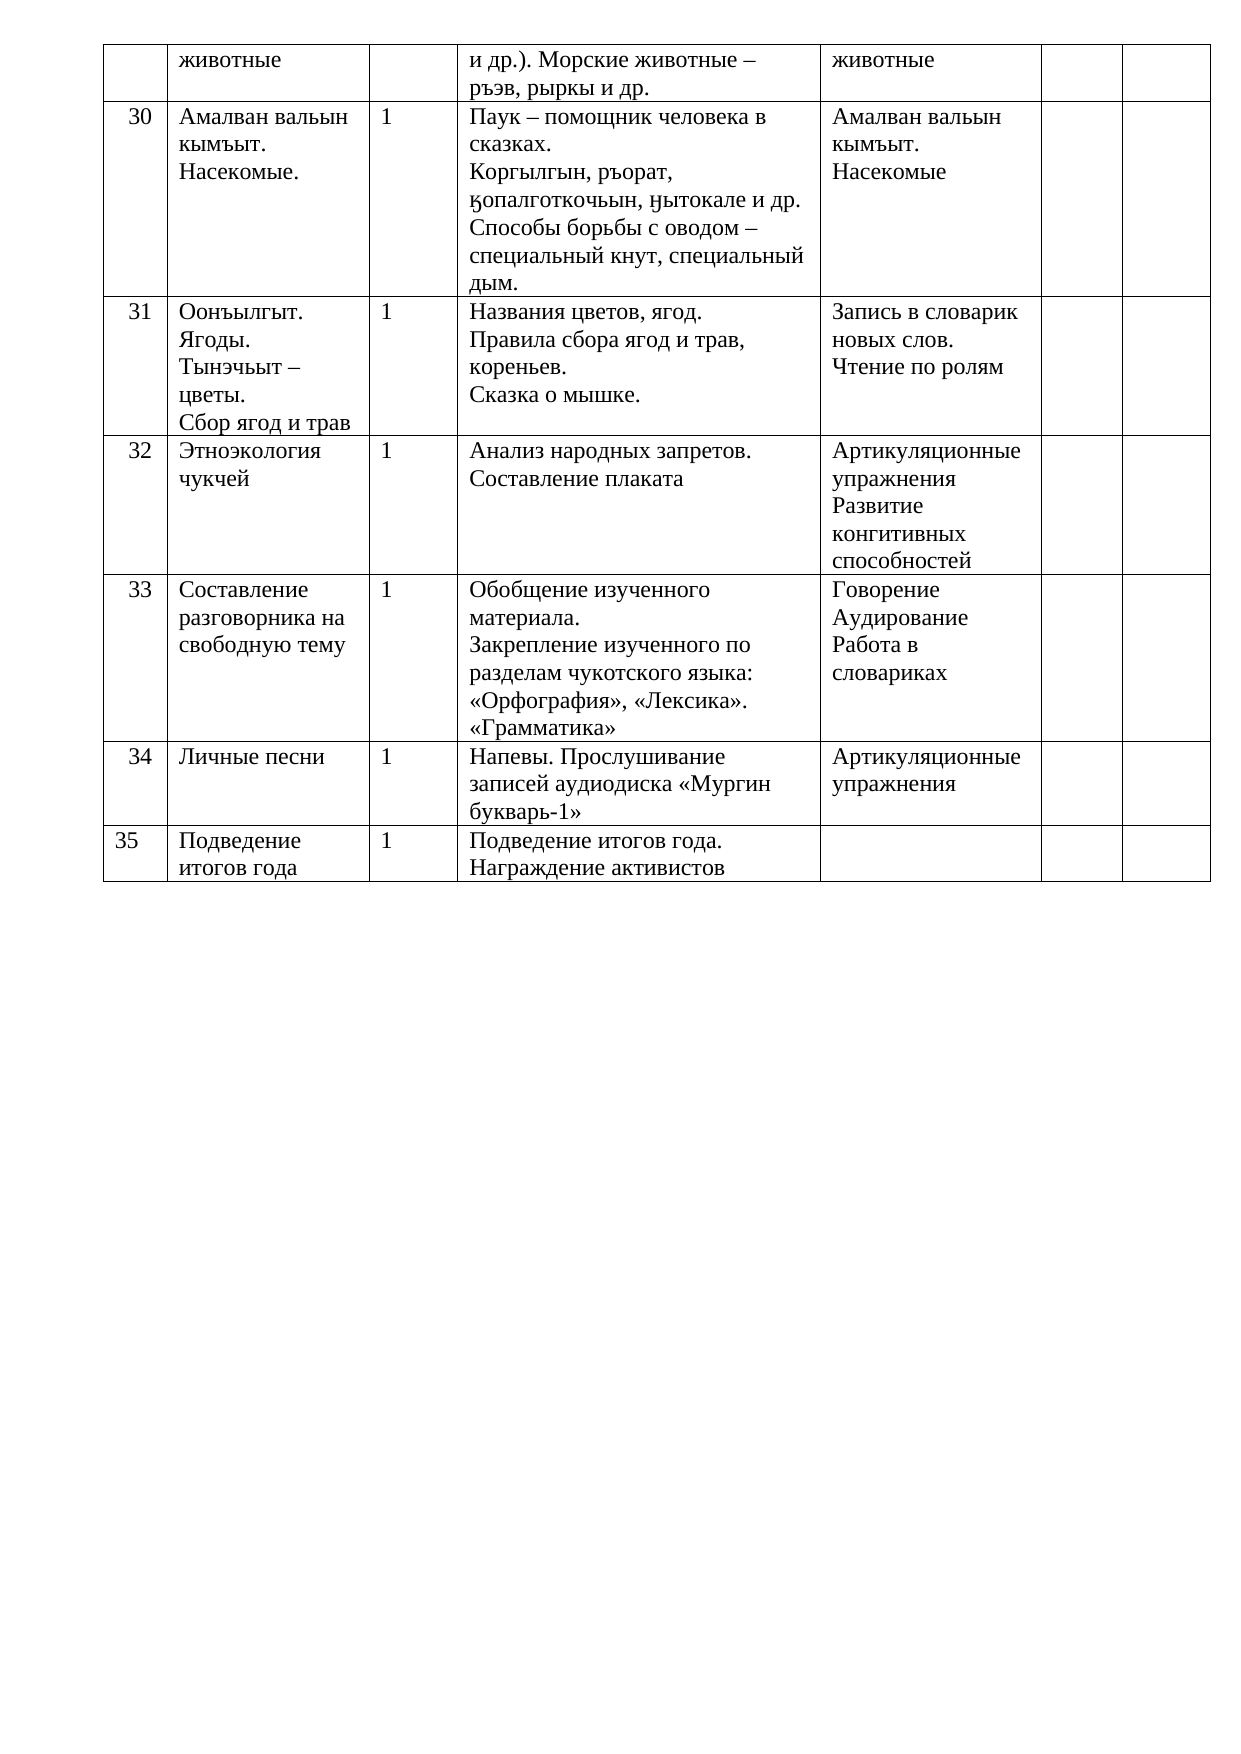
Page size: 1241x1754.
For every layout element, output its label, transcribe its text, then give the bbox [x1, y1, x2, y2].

table_cell [1042, 742, 1122, 825]
table_cell Анализ народных запретов. Составление плаката [458, 436, 820, 574]
table_cell [821, 826, 1041, 881]
table_cell Подведение итогов года. Награждение активистов [458, 826, 820, 881]
table_cell [104, 436, 167, 574]
table_cell [1042, 575, 1122, 741]
table_cell [1042, 45, 1122, 101]
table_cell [458, 45, 820, 101]
table_cell [104, 45, 167, 101]
table_cell Составление разговорника на свободную тему [168, 575, 369, 741]
table_cell [1123, 742, 1210, 825]
table_cell 1 [370, 575, 457, 741]
table_cell Напевы. Прослушивание записей аудиодиска «Мургин букварь-1» [458, 742, 820, 825]
table_cell [104, 297, 167, 435]
table_cell Оонъылгыт. Ягоды. Тынэчьыт – цветы. Сбор ягод и трав [168, 297, 369, 435]
table_cell [1123, 297, 1210, 435]
table_cell [104, 742, 167, 825]
table_cell Названия цветов, ягод. Правила сбора ягод и трав, кореньев. Сказка о мышке. [458, 297, 820, 435]
table_cell 1 [370, 826, 457, 881]
table_cell [1042, 826, 1122, 881]
table_cell Обобщение изученного материала. Закрепление изученного по разделам чукотского языка: «Орфография», «Лексика». «Грамматика» [458, 575, 820, 741]
table_cell [1123, 45, 1210, 101]
table_cell [1042, 297, 1122, 435]
table_cell [1042, 102, 1122, 296]
table_cell [1123, 436, 1210, 574]
table_cell Личные песни [168, 742, 369, 825]
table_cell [168, 45, 369, 101]
table_cell Подведение итогов года [168, 826, 369, 881]
table_cell Амалван вальын кымъыт. Насекомые [821, 102, 1041, 296]
table_cell [1123, 575, 1210, 741]
table_cell [1042, 436, 1122, 574]
table_cell [1123, 826, 1210, 881]
table_cell Амалван вальын кымъыт. Насекомые. [168, 102, 369, 296]
table_cell [104, 575, 167, 741]
table_cell 1 [370, 297, 457, 435]
table_cell 35 [104, 826, 167, 881]
table_cell 1 [370, 742, 457, 825]
table_cell [1123, 102, 1210, 296]
table_cell Говорение Аудирование Работа в словариках [821, 575, 1041, 741]
table_cell Артикуляционные упражнения [821, 742, 1041, 825]
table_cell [821, 45, 1041, 101]
table_cell Этноэкология чукчей [168, 436, 369, 574]
table_cell Артикуляционные упражнения Развитие конгитивных способностей [821, 436, 1041, 574]
table_cell 1 [370, 436, 457, 574]
table_cell Паук – помощник человека в сказках. Коргылгын, ръорат, ӄопалготкочьын, ӈытокале и др. Способы борьбы с оводом – специальный кнут, специальный дым. [458, 102, 820, 296]
table_cell [104, 102, 167, 296]
table_cell 1 [370, 45, 457, 101]
table_cell 1 [370, 102, 457, 296]
table_cell Запись в словарик новых слов. Чтение по ролям [821, 297, 1041, 435]
